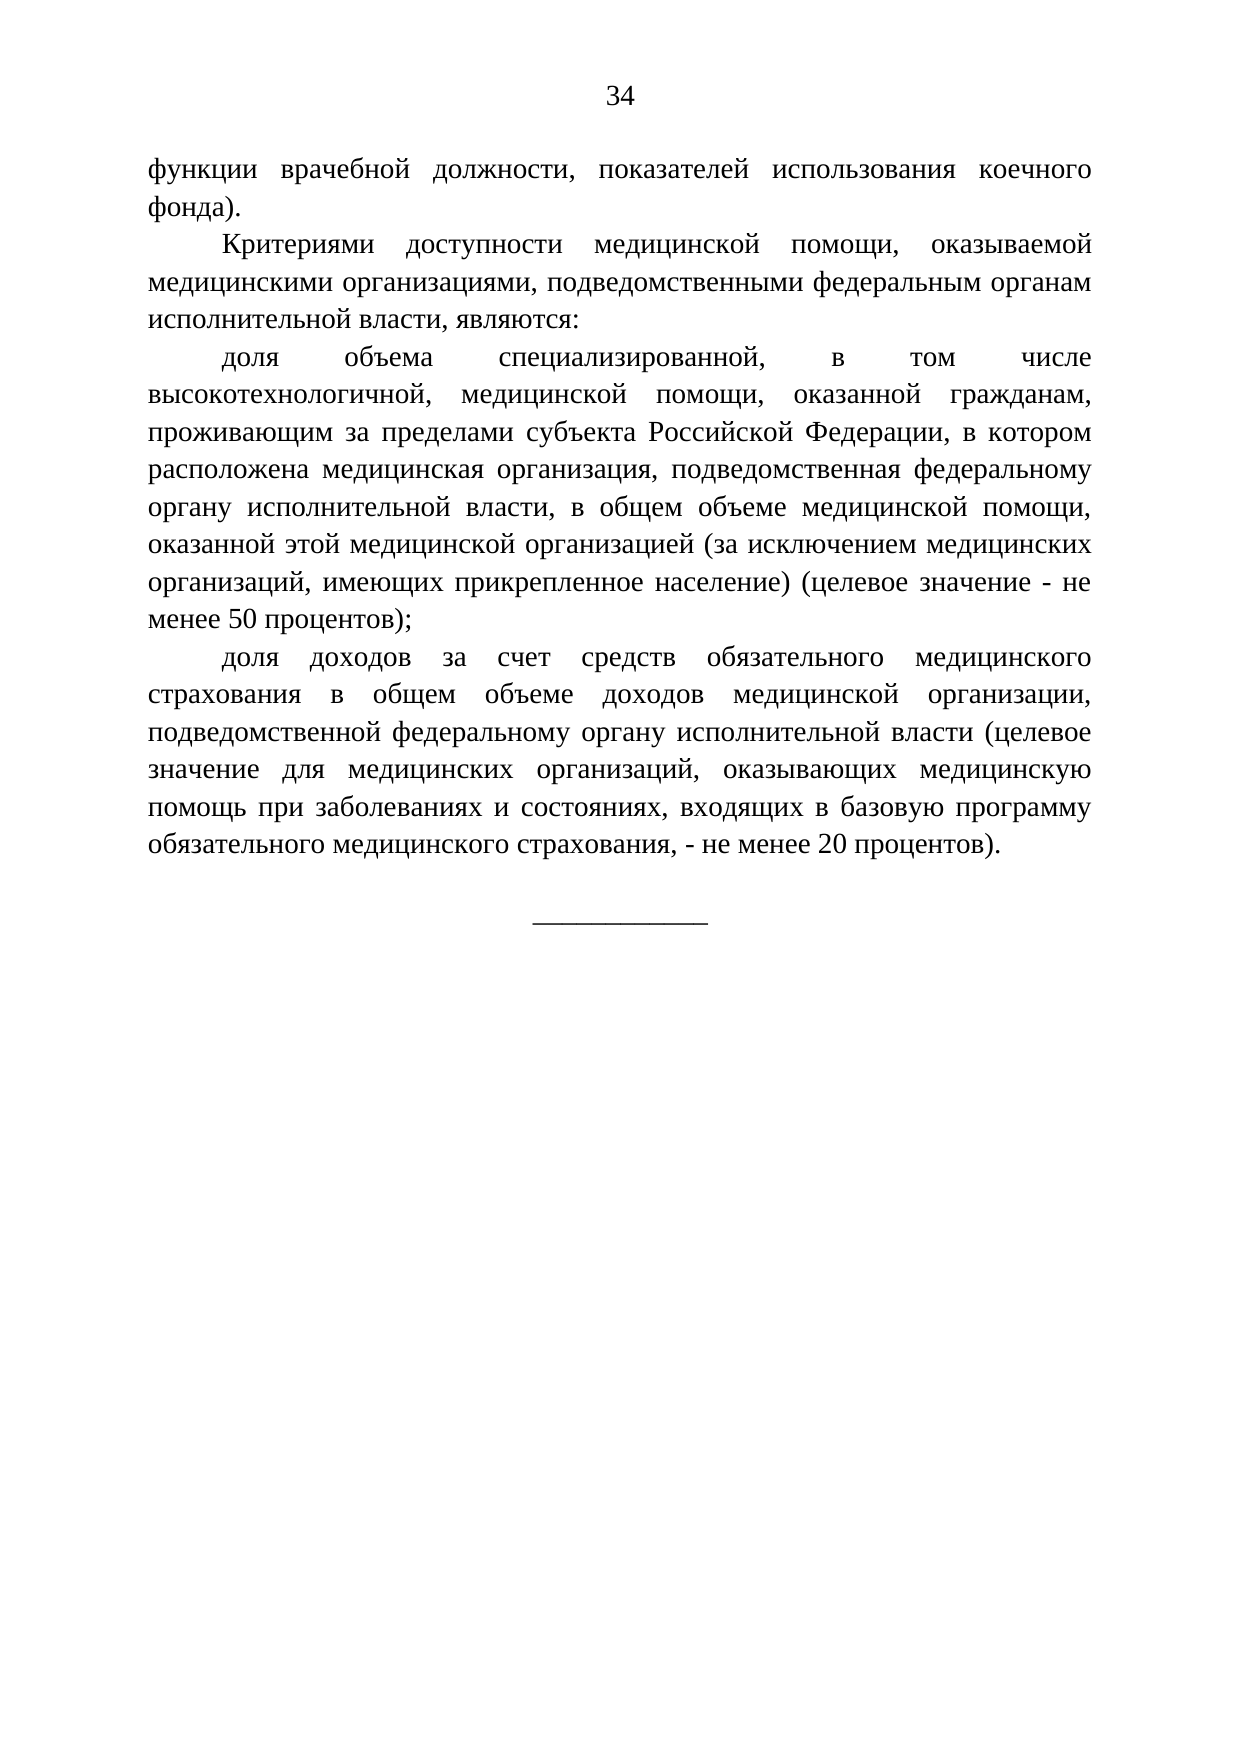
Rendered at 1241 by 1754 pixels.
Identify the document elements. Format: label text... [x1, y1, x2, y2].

text ____________ [148, 894, 1092, 927]
text доля объема специализированной, в том числе высокотехнологичной, медицинской помощи, оказанной гражданам, проживающим за пределами субъекта Российской Федерации, в котором расположена медицинская организация, подведомственная федеральному органу исполнительной власти, в общем объеме медицинской помощи, оказанной этой медицинской организацией (за исключением медицинских организаций, имеющих прикрепленное население) (целевое значение - не менее 50 процентов); [148, 335, 1092, 635]
text Критериями доступности медицинской помощи, оказываемой медицинскими организациями, подведомственными федеральным органам исполнительной власти, являются: [148, 223, 1092, 335]
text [148, 148, 1092, 223]
text доля доходов за счет средств обязательного медицинского страхования в общем объеме доходов медицинской организации, подведомственной федеральному органу исполнительной власти (целевое значение для медицинских организаций, оказывающих медицинскую помощь при заболеваниях и состояниях, входящих в базовую программу обязательного медицинского страхования, - не менее 20 процентов). [148, 635, 1092, 860]
